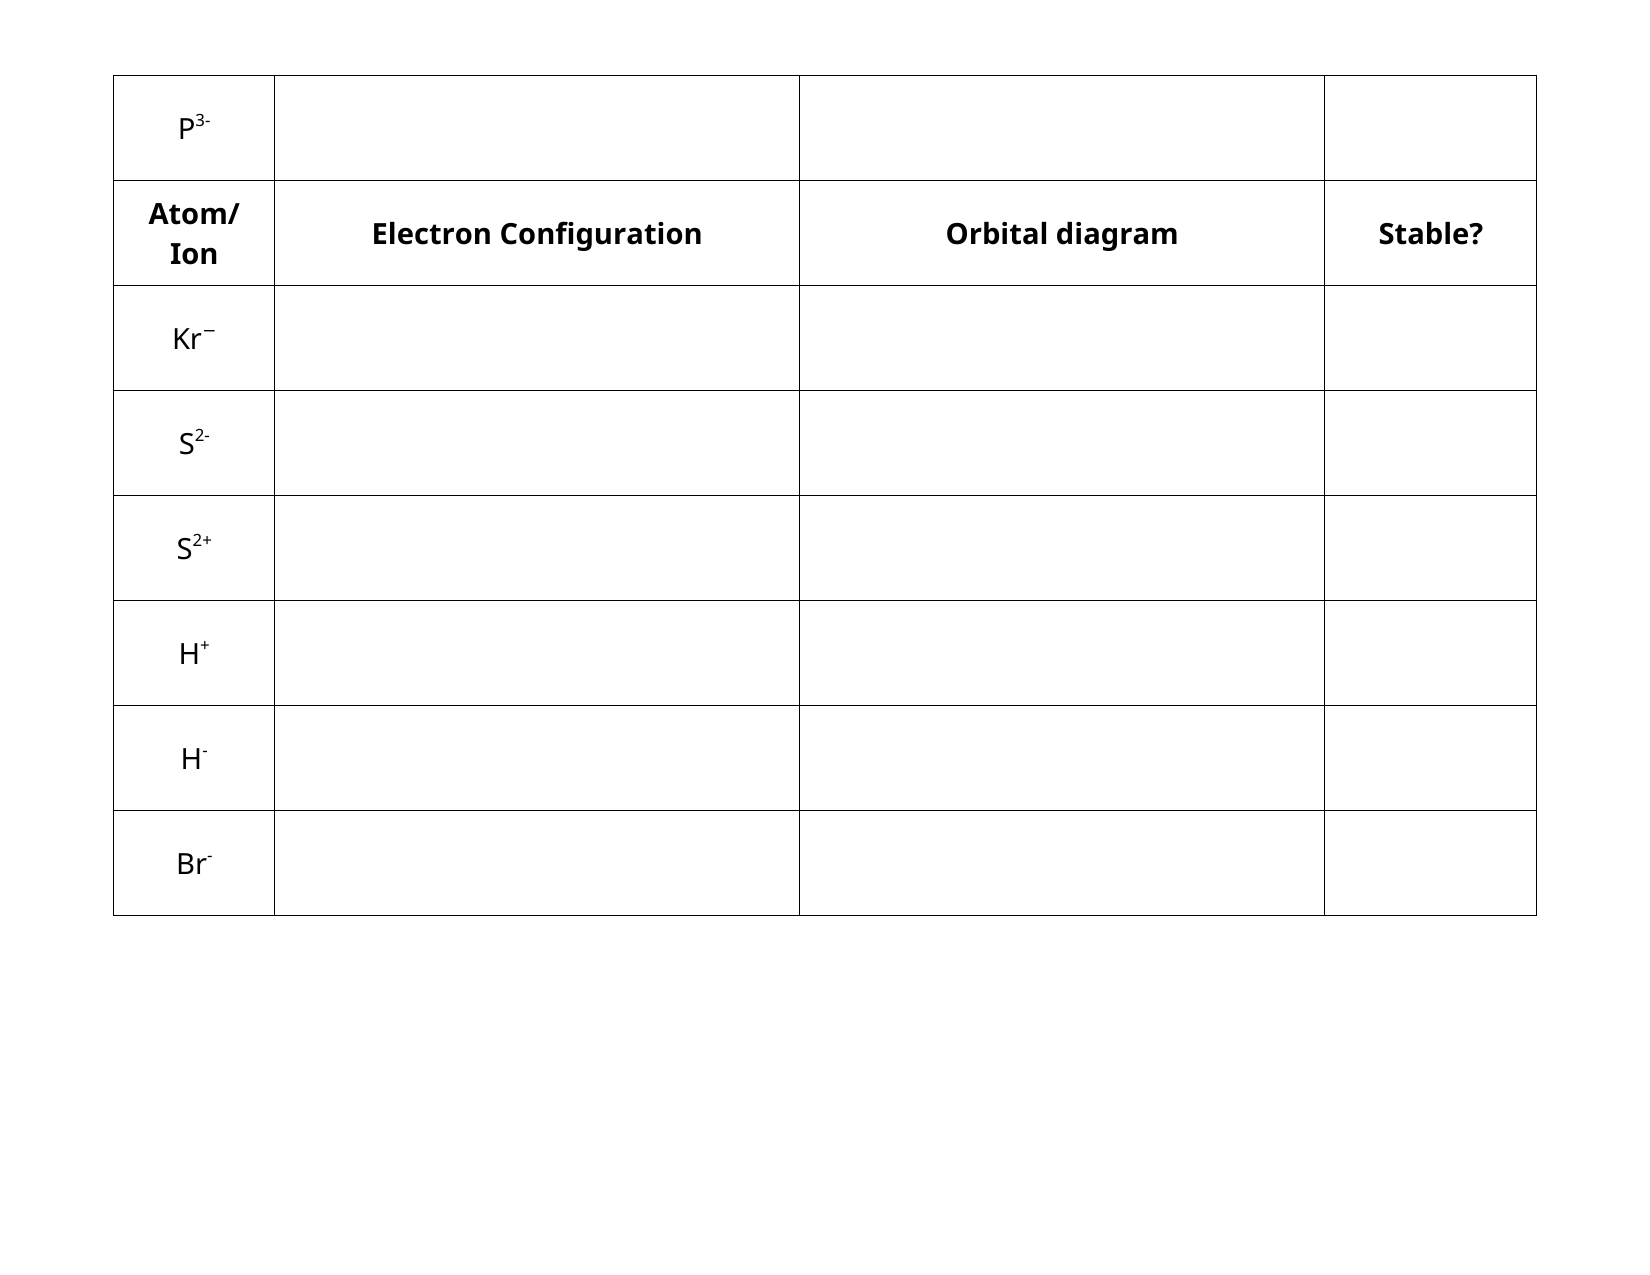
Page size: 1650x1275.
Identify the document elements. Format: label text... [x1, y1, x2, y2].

table_cell P3- [114, 76, 274, 180]
table_cell [275, 496, 799, 600]
table_cell [275, 76, 799, 180]
table_cell H- [114, 706, 274, 810]
table_cell Electron Configuration [275, 181, 799, 285]
table_cell [275, 391, 799, 495]
table_cell [800, 811, 1324, 915]
table_cell [800, 391, 1324, 495]
table_cell [1325, 391, 1536, 495]
table_cell [800, 496, 1324, 600]
table_cell [1325, 706, 1536, 810]
table_cell [1325, 601, 1536, 705]
table_cell Orbital diagram [800, 181, 1324, 285]
table_cell H+ [114, 601, 274, 705]
table_cell [275, 286, 799, 390]
table_cell Atom/Ion [114, 181, 274, 285]
table_cell [275, 811, 799, 915]
table_cell [800, 601, 1324, 705]
table_cell Kr− [114, 286, 274, 390]
table_cell S2+ [114, 496, 274, 600]
table_cell [275, 601, 799, 705]
table_cell [1325, 76, 1536, 180]
table_cell [1325, 811, 1536, 915]
table_cell [800, 76, 1324, 180]
table_cell [800, 286, 1324, 390]
table_cell [1325, 286, 1536, 390]
table_cell S2- [114, 391, 274, 495]
table_cell [275, 706, 799, 810]
table_cell [800, 706, 1324, 810]
table_cell [1325, 496, 1536, 600]
table_cell Stable? [1325, 181, 1536, 285]
table_cell Br- [114, 811, 274, 915]
